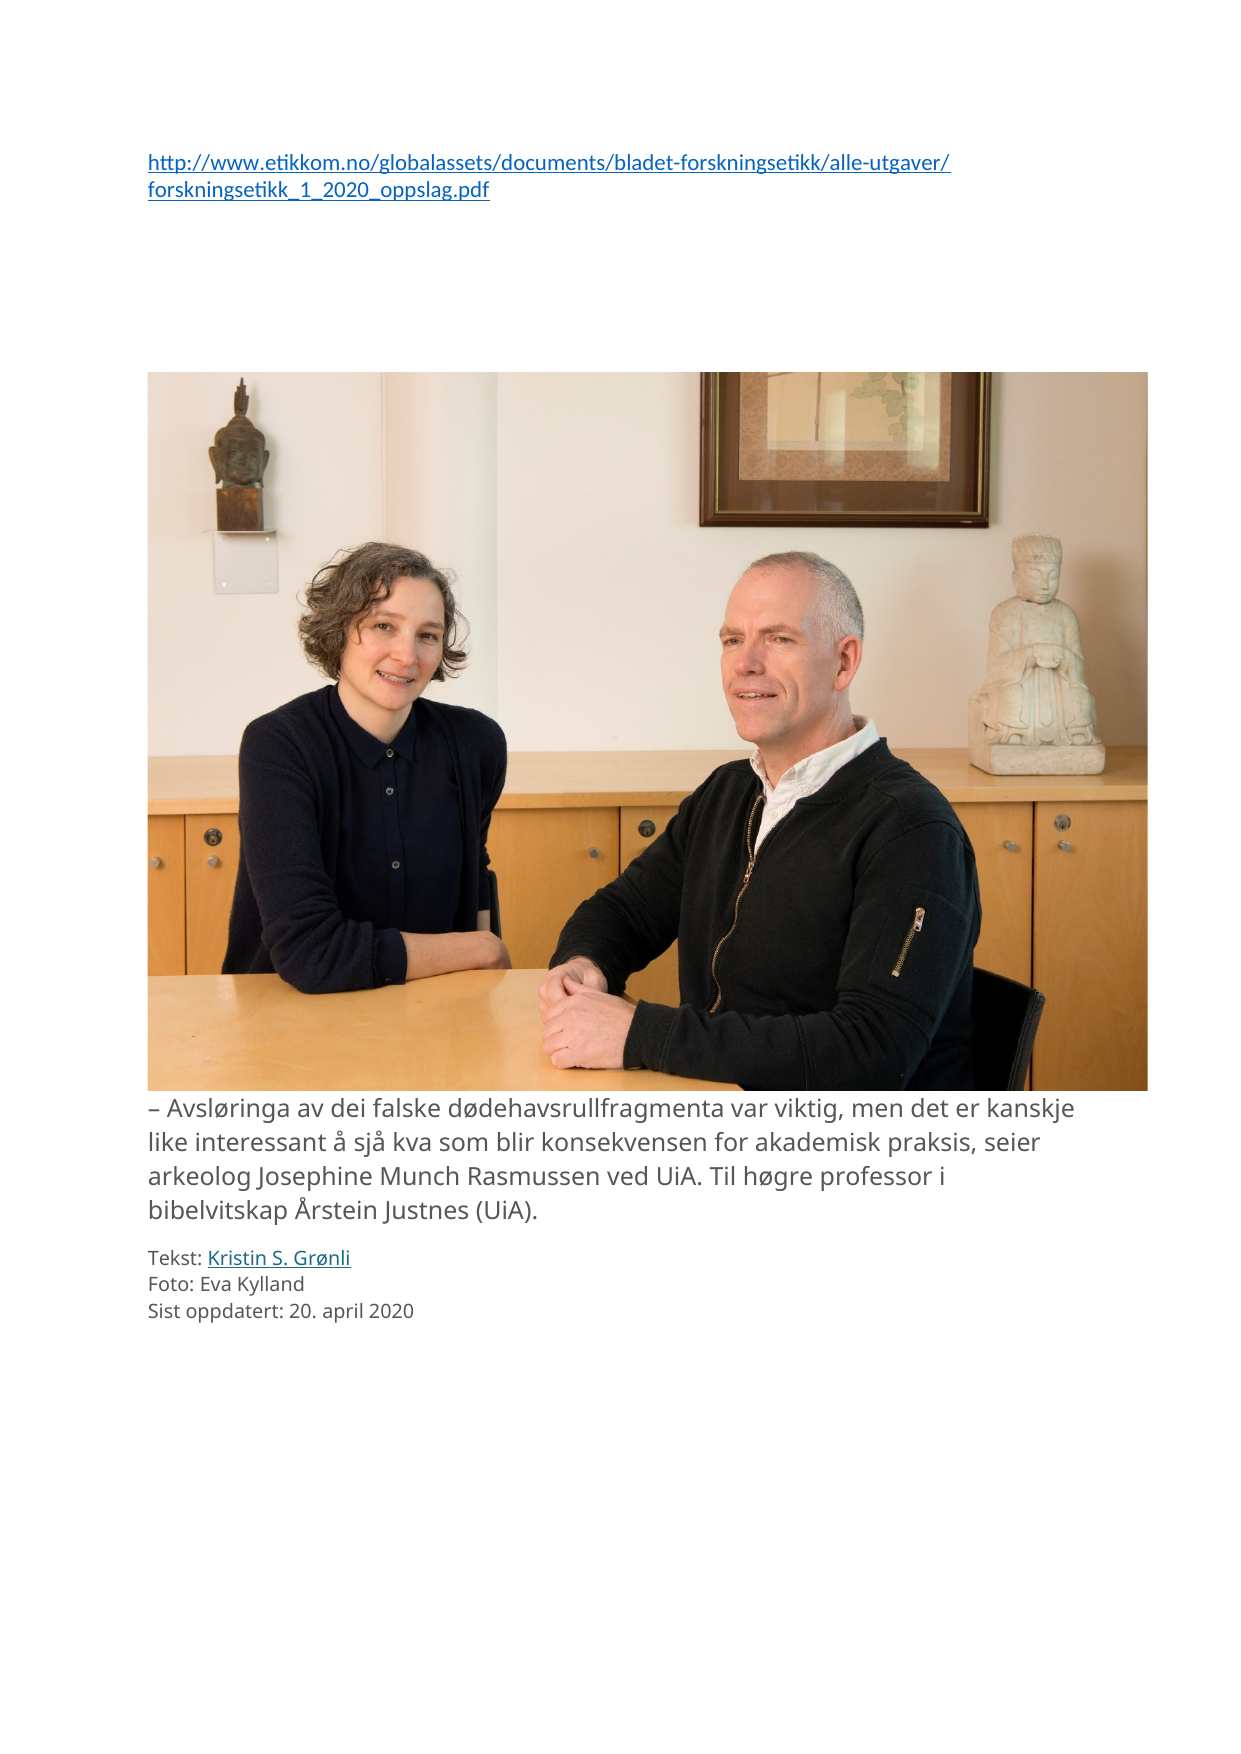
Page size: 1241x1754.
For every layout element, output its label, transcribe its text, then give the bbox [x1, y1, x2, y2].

text Tekst: Kristin S. Grønli [148, 1244, 1093, 1271]
text http://www.etikkom.no/globalassets/documents/bladet-forskningsetikk/alle-utgaver/forskningsetikk_1_2020_oppslag.pdf [148, 148, 1093, 204]
text Foto: Eva Kylland [148, 1271, 1093, 1298]
text – Avsløringa av dei falske dødehavsrullfragmenta var viktig, men det er kanskje like interessant å sjå kva som blir konsekvensen for akademisk praksis, seier arkeolog Josephine Munch Rasmussen ved UiA. Til høgre professor i bibelvitskap Årstein Justnes (UiA). [148, 1091, 1093, 1227]
text Sist oppdatert: 20. april 2020 [148, 1298, 1093, 1325]
picture [147, 372, 1148, 1091]
